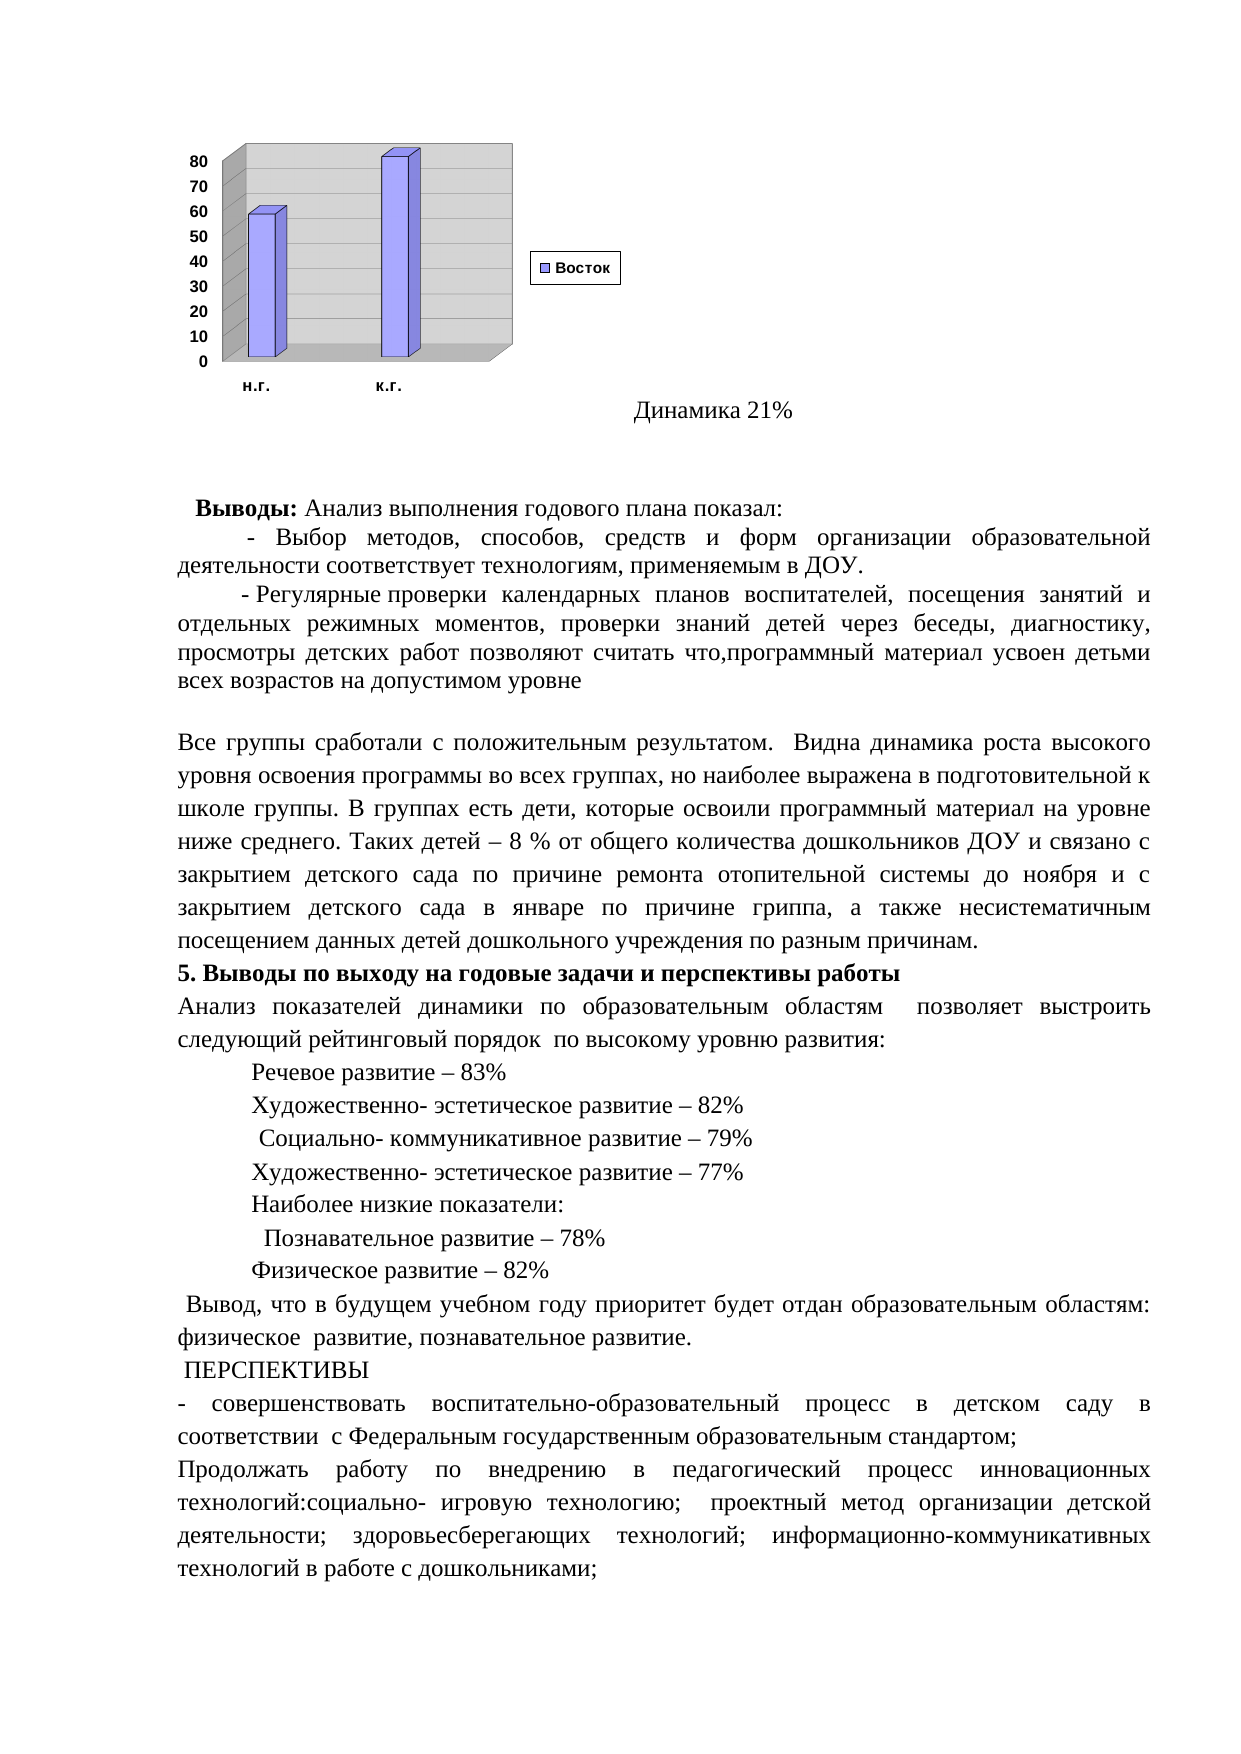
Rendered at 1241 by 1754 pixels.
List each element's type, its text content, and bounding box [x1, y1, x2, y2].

text 5. Выводы по выходу на годовые задачи и перспективы работы [177, 958, 1152, 987]
text Познавательное развитие – 78% [177, 1223, 1152, 1251]
text Художественно- эстетическое развитие – 77% [177, 1157, 1152, 1185]
text - Регулярные проверки календарных планов воспитателей, посещения занятий и отдельных режимных моментов, проверки знаний детей через беседы, диагностику, просмотры детских работ позволяют считать что,программный материал усвоен детьми всех возрастов на допустимом уровне [177, 579, 1152, 694]
text - совершенствовать воспитательно-образовательный процесс в детском саду в соответствии с Федеральным государственным образовательным стандартом; [177, 1388, 1152, 1449]
text Динамика 21% [177, 118, 1152, 423]
text Анализ показателей динамики по образовательным областям позволяет выстроить следующий рейтинговый порядок по высокому уровню развития: [177, 991, 1152, 1053]
text Вывод, что в будущем учебном году приоритет будет отдан образовательным областям: физическое развитие, познавательное развитие. [177, 1289, 1152, 1350]
text Выводы: Анализ выполнения годового плана показал: [177, 493, 1152, 522]
text - Выбор методов, способов, средств и форм организации образовательной деятельности соответствует технологиям, применяемым в ДОУ. [177, 522, 1152, 579]
text Продолжать работу по внедрению в педагогический процесс инновационных технологий:социально- игровую технологию; проектный метод организации детской деятельности; здоровьесберегающих технологий; информационно-коммуникативных технологий в работе с дошкольниками; [177, 1454, 1152, 1582]
text Физическое развитие – 82% [177, 1256, 1152, 1284]
text Наиболее низкие показатели: [177, 1189, 1152, 1218]
text Социально- коммуникативное развитие – 79% [177, 1123, 1152, 1152]
text ПЕРСПЕКТИВЫ [177, 1355, 1152, 1383]
text Речевое развитие – 83% [177, 1057, 1152, 1086]
text Художественно- эстетическое развитие – 82% [177, 1091, 1152, 1119]
text Все группы сработали с положительным результатом. Видна динамика роста высокого уровня освоения программы во всех группах, но наиболее выражена в подготовительной к школе группы. В группах есть дети, которые освоили программный материал на уровне ниже среднего. Таких детей – 8 % от общего количества дошкольников ДОУ и связано с закрытием детского сада по причине ремонта отопительной системы до ноября и с закрытием детского сада в январе по причине гриппа, а также несистематичным посещением данных детей дошкольного учреждения по разным причинам. [177, 727, 1152, 954]
